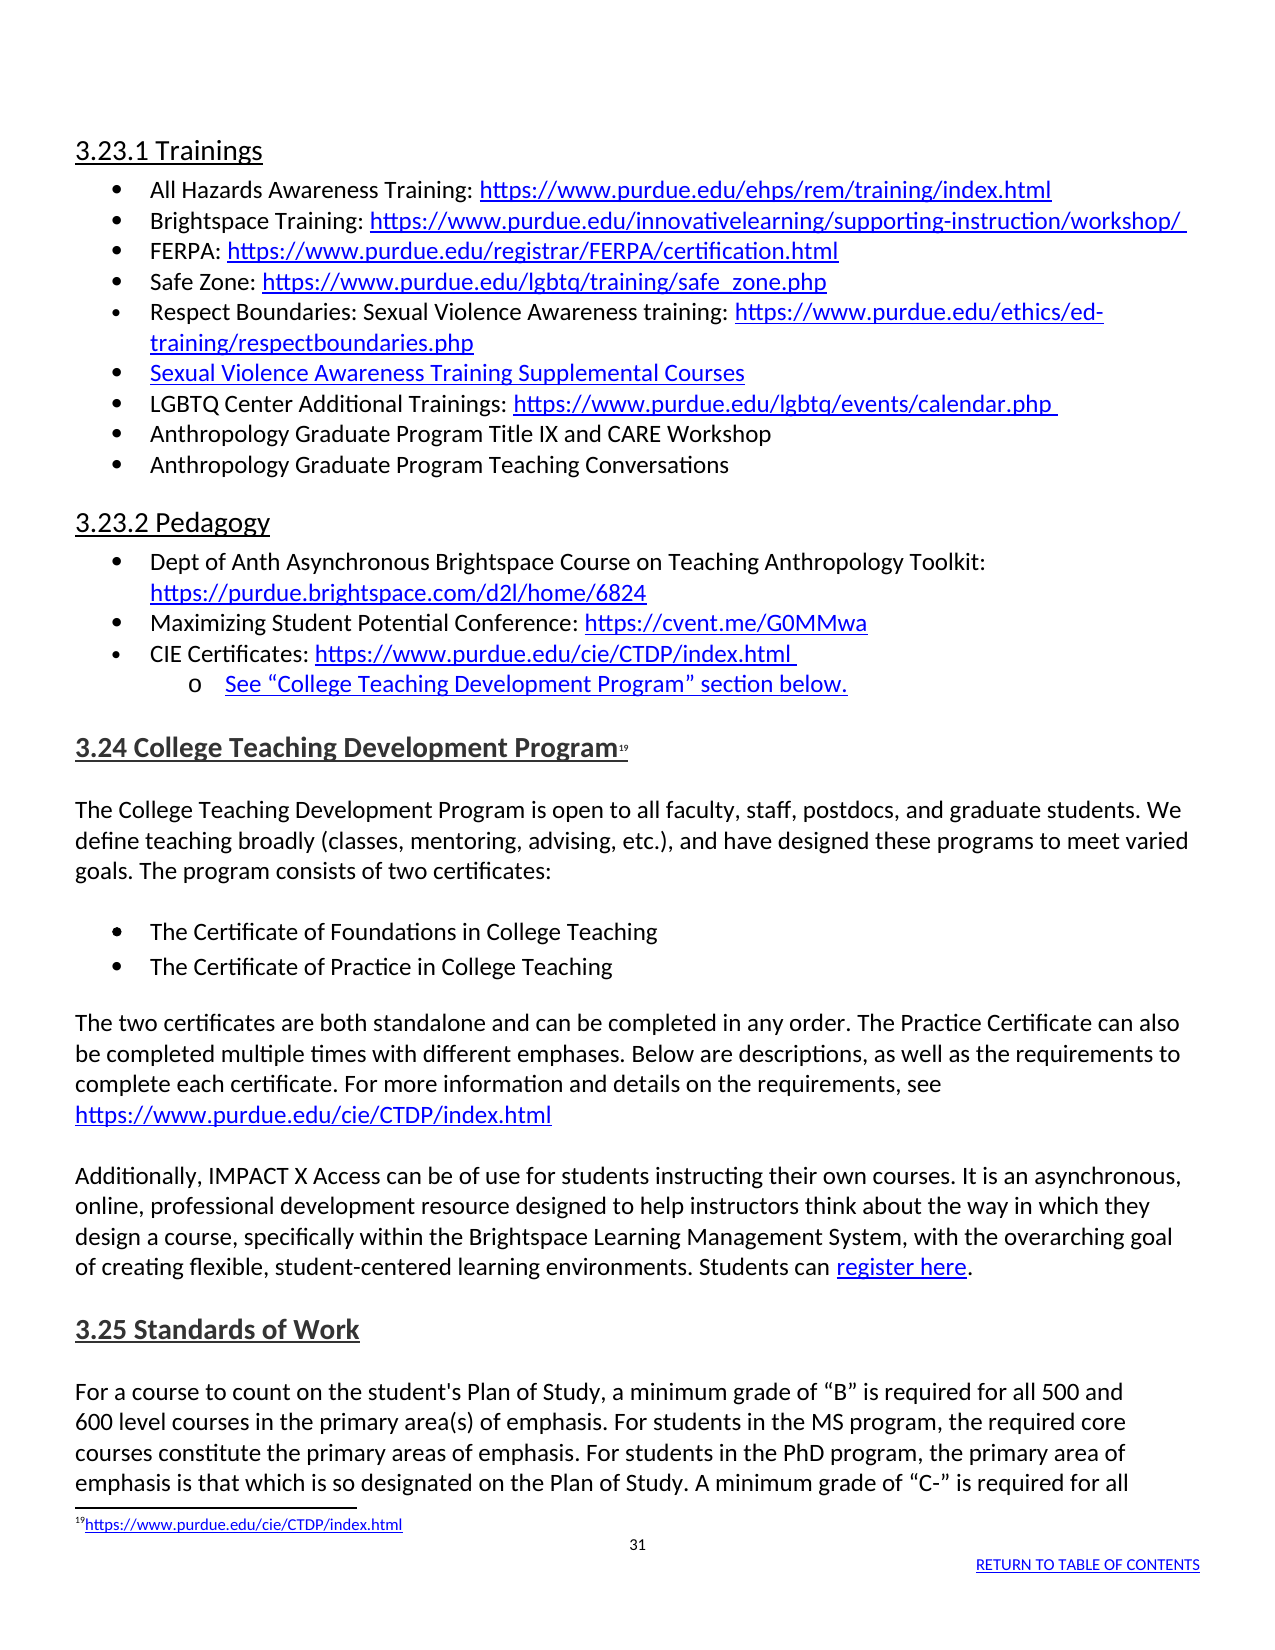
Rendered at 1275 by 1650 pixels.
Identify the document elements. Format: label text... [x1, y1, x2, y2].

list Brightspace Training: https://www.purdue.edu/innovativelearning/supporting-instruction/workshop/ [112, 205, 1200, 235]
subtitle 3.25 Standards of Work [75, 1311, 1144, 1347]
list The Certificate of Practice in College Teaching [112, 951, 1200, 982]
text The College Teaching Development Program is open to all faculty, staff, postdocs, and graduate students. We define teaching broadly (classes, mentoring, advising, etc.), and have designed these programs to meet varied goals. The program consists of two certificates: [75, 794, 1200, 886]
text The two certificates are both standalone and can be completed in any order. The Practice Certificate can also be completed multiple times with different emphases. Below are descriptions, as well as the requirements to complete each certificate. For more information and details on the requirements, see https://www.purdue.edu/cie/CTDP/index.html [75, 1007, 1200, 1129]
list All Hazards Awareness Training: https://www.purdue.edu/ehps/rem/training/index.html [112, 174, 1200, 205]
list CIE Certificates: https://www.purdue.edu/cie/CTDP/index.html [112, 638, 1200, 668]
list Sexual Violence Awareness Training Supplemental Courses [112, 357, 1200, 388]
list Anthropology Graduate Program Title IX and CARE Workshop [112, 418, 1200, 449]
list Anthropology Graduate Program Teaching Conversations [112, 449, 1200, 479]
subtitle 3.23.1 Trainings [75, 132, 1200, 168]
list Dept of Anth Asynchronous Brightspace Course on Teaching Anthropology Toolkit: https://purdue.brightspace.com/d2l/home/6824 [112, 546, 1200, 607]
text Additionally, IMPACT X Access can be of use for students instructing their own courses. It is an asynchronous, online, professional development resource designed to help instructors think about the way in which they design a course, specifically within the Brightspace Learning Management System, with the overarching goal of creating flexible, student-centered learning environments. Students can register here. [75, 1160, 1200, 1282]
subtitle 3.23.2 Pedagogy [75, 504, 1200, 540]
list The Certificate of Foundations in College Teaching [112, 916, 1200, 947]
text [75, 1376, 1144, 1498]
subtitle 3.24 College Teaching Development Program [75, 729, 1144, 765]
list See “College Teaching Development Program” section below. [187, 668, 1200, 700]
list Safe Zone: https://www.purdue.edu/lgbtq/training/safe_zone.php [112, 266, 1200, 296]
list Maximizing Student Potential Conference: https://cvent.me/G0MMwa [112, 607, 1200, 638]
list FERPA: https://www.purdue.edu/registrar/FERPA/certification.html [112, 235, 1200, 266]
list Respect Boundaries: Sexual Violence Awareness training: https://www.purdue.edu/ethics/ed-training/respectboundaries.php [112, 296, 1200, 357]
list LGBTQ Center Additional Trainings: https://www.purdue.edu/lgbtq/events/calendar.php [112, 388, 1200, 418]
